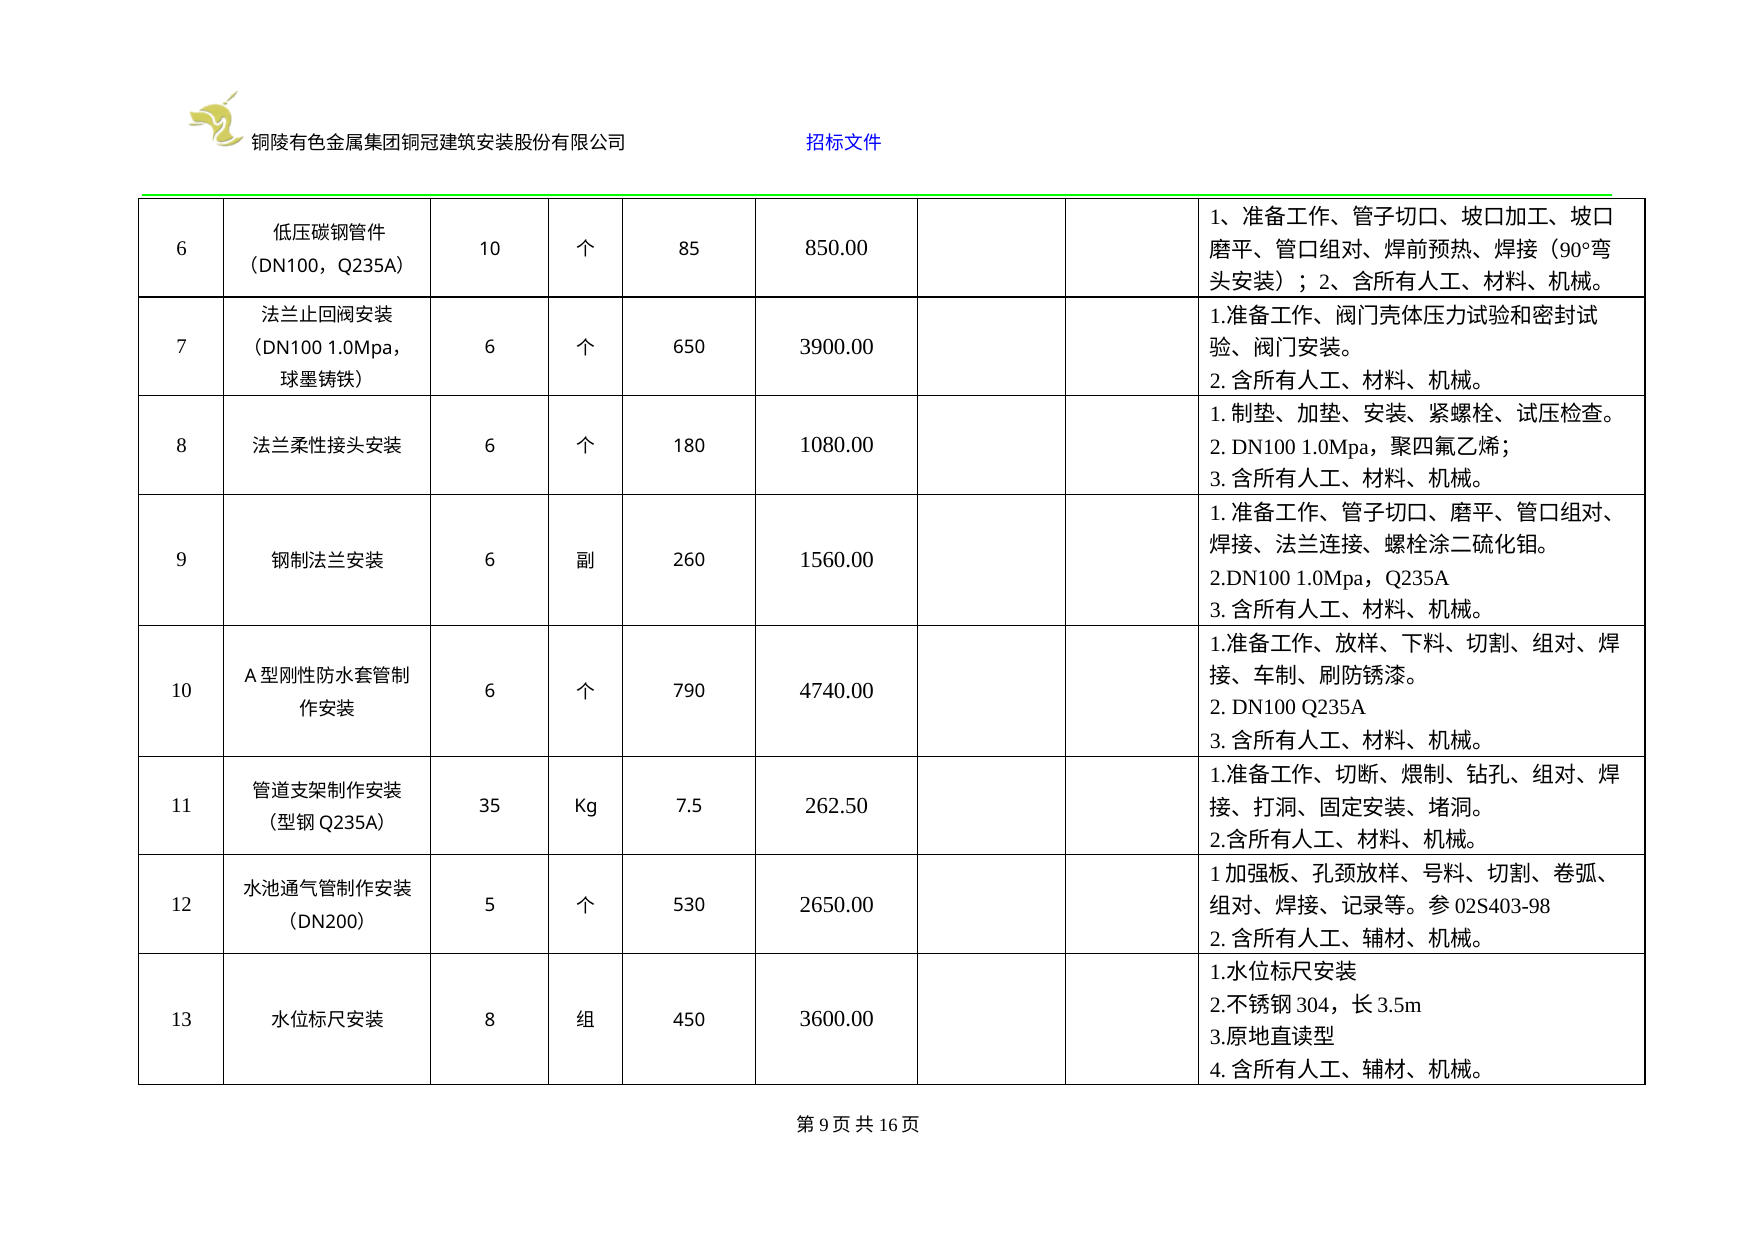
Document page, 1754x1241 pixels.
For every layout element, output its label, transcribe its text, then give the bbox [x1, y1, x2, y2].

table_cell 12 [139, 855, 223, 953]
table_cell [918, 199, 1065, 296]
table_cell 组 [549, 954, 622, 1084]
table_cell 个 [549, 298, 622, 395]
table_cell 个 [549, 626, 622, 756]
table_cell [1066, 855, 1198, 953]
table_cell 3600.00 [756, 954, 917, 1084]
table_cell 13 [139, 954, 223, 1084]
table_cell A型刚性防水套管制作安装 [224, 626, 430, 756]
table_cell 5 [431, 855, 548, 953]
table_cell 850.00 [756, 199, 917, 296]
table_cell [1066, 757, 1198, 854]
table_cell 3900.00 [756, 298, 917, 395]
table_cell 2650.00 [756, 855, 917, 953]
picture [187, 90, 252, 150]
table_cell 7.5 [623, 757, 755, 854]
table_cell 530 [623, 855, 755, 953]
table_cell 副 [549, 495, 622, 624]
table_cell [1066, 954, 1198, 1084]
table_cell 水位标尺安装 [224, 954, 430, 1084]
table_cell [918, 298, 1065, 395]
table_cell 180 [623, 396, 755, 493]
table_cell [1066, 495, 1198, 624]
table_cell 1、准备工作、管子切口、坡口加工、坡口磨平、管口组对、焊前预热、焊接（90°弯头安装）；2、含所有人工、材料、机械。 [1199, 199, 1644, 296]
table_cell [1066, 626, 1198, 756]
table_cell 11 [139, 757, 223, 854]
table_cell 个 [549, 855, 622, 953]
table_cell [918, 855, 1065, 953]
table_cell 4740.00 [756, 626, 917, 756]
table_cell 85 [623, 199, 755, 296]
table_cell 10 [431, 199, 548, 296]
table_cell 1. 准备工作、管子切口、磨平、管口组对、焊接、法兰连接、螺栓涂二硫化钼。 2.DN100 1.0Mpa，Q235A 3. 含所有人工、材料、机械。 [1199, 495, 1644, 624]
table_cell 个 [549, 199, 622, 296]
table_cell 1. 制垫、加垫、安装、紧螺栓、试压检查。 2. DN100 1.0Mpa，聚四氟乙烯； 3. 含所有人工、材料、机械。 [1199, 396, 1644, 493]
table_cell 1.水位标尺安装 2.不锈钢304，长3.5m 3.原地直读型 4. 含所有人工、辅材、机械。 [1199, 954, 1644, 1084]
table_cell 10 [139, 626, 223, 756]
table_cell 6 [431, 626, 548, 756]
table_cell 6 [139, 199, 223, 296]
table_cell 650 [623, 298, 755, 395]
table_cell 低压碳钢管件 （DN100，Q235A） [224, 199, 430, 296]
table_cell 6 [431, 495, 548, 624]
table_cell 7 [139, 298, 223, 395]
table_cell 管道支架制作安装 （型钢Q235A） [224, 757, 430, 854]
table_cell [918, 626, 1065, 756]
table_cell 790 [623, 626, 755, 756]
table_cell [1066, 298, 1198, 395]
table_cell [918, 954, 1065, 1084]
table_cell 9 [139, 495, 223, 624]
table_cell [918, 396, 1065, 493]
table_cell 6 [431, 298, 548, 395]
table_cell 1080.00 [756, 396, 917, 493]
table_cell 法兰止回阀安装（DN100 1.0Mpa，球墨铸铁） [224, 298, 430, 395]
table_cell 1.准备工作、切断、煨制、钻孔、组对、焊接、打洞、固定安装、堵洞。 2.含所有人工、材料、机械。 [1199, 757, 1644, 854]
table_cell 8 [139, 396, 223, 493]
table_cell [918, 495, 1065, 624]
table_cell Kg [549, 757, 622, 854]
table_cell 个 [549, 396, 622, 493]
table_cell 1.准备工作、阀门壳体压力试验和密封试验、阀门安装。 2. 含所有人工、材料、机械。 [1199, 298, 1644, 395]
table_cell 1加强板、孔颈放样、号料、切割、卷弧、组对、焊接、记录等。参02S403-98 2. 含所有人工、辅材、机械。 [1199, 855, 1644, 953]
table_cell 6 [431, 396, 548, 493]
table_cell [1066, 396, 1198, 493]
table_cell 法兰柔性接头安装 [224, 396, 430, 493]
table_cell 260 [623, 495, 755, 624]
table_cell 水池通气管制作安装 （DN200） [224, 855, 430, 953]
table_cell [1066, 199, 1198, 296]
table_cell 450 [623, 954, 755, 1084]
table_cell 262.50 [756, 757, 917, 854]
table_cell 35 [431, 757, 548, 854]
table_cell [918, 757, 1065, 854]
table_cell 1.准备工作、放样、下料、切割、组对、焊接、车制、刷防锈漆。 2. DN100 Q235A 3. 含所有人工、材料、机械。 [1199, 626, 1644, 756]
table_cell 钢制法兰安装 [224, 495, 430, 624]
table_cell 1560.00 [756, 495, 917, 624]
table_cell 8 [431, 954, 548, 1084]
